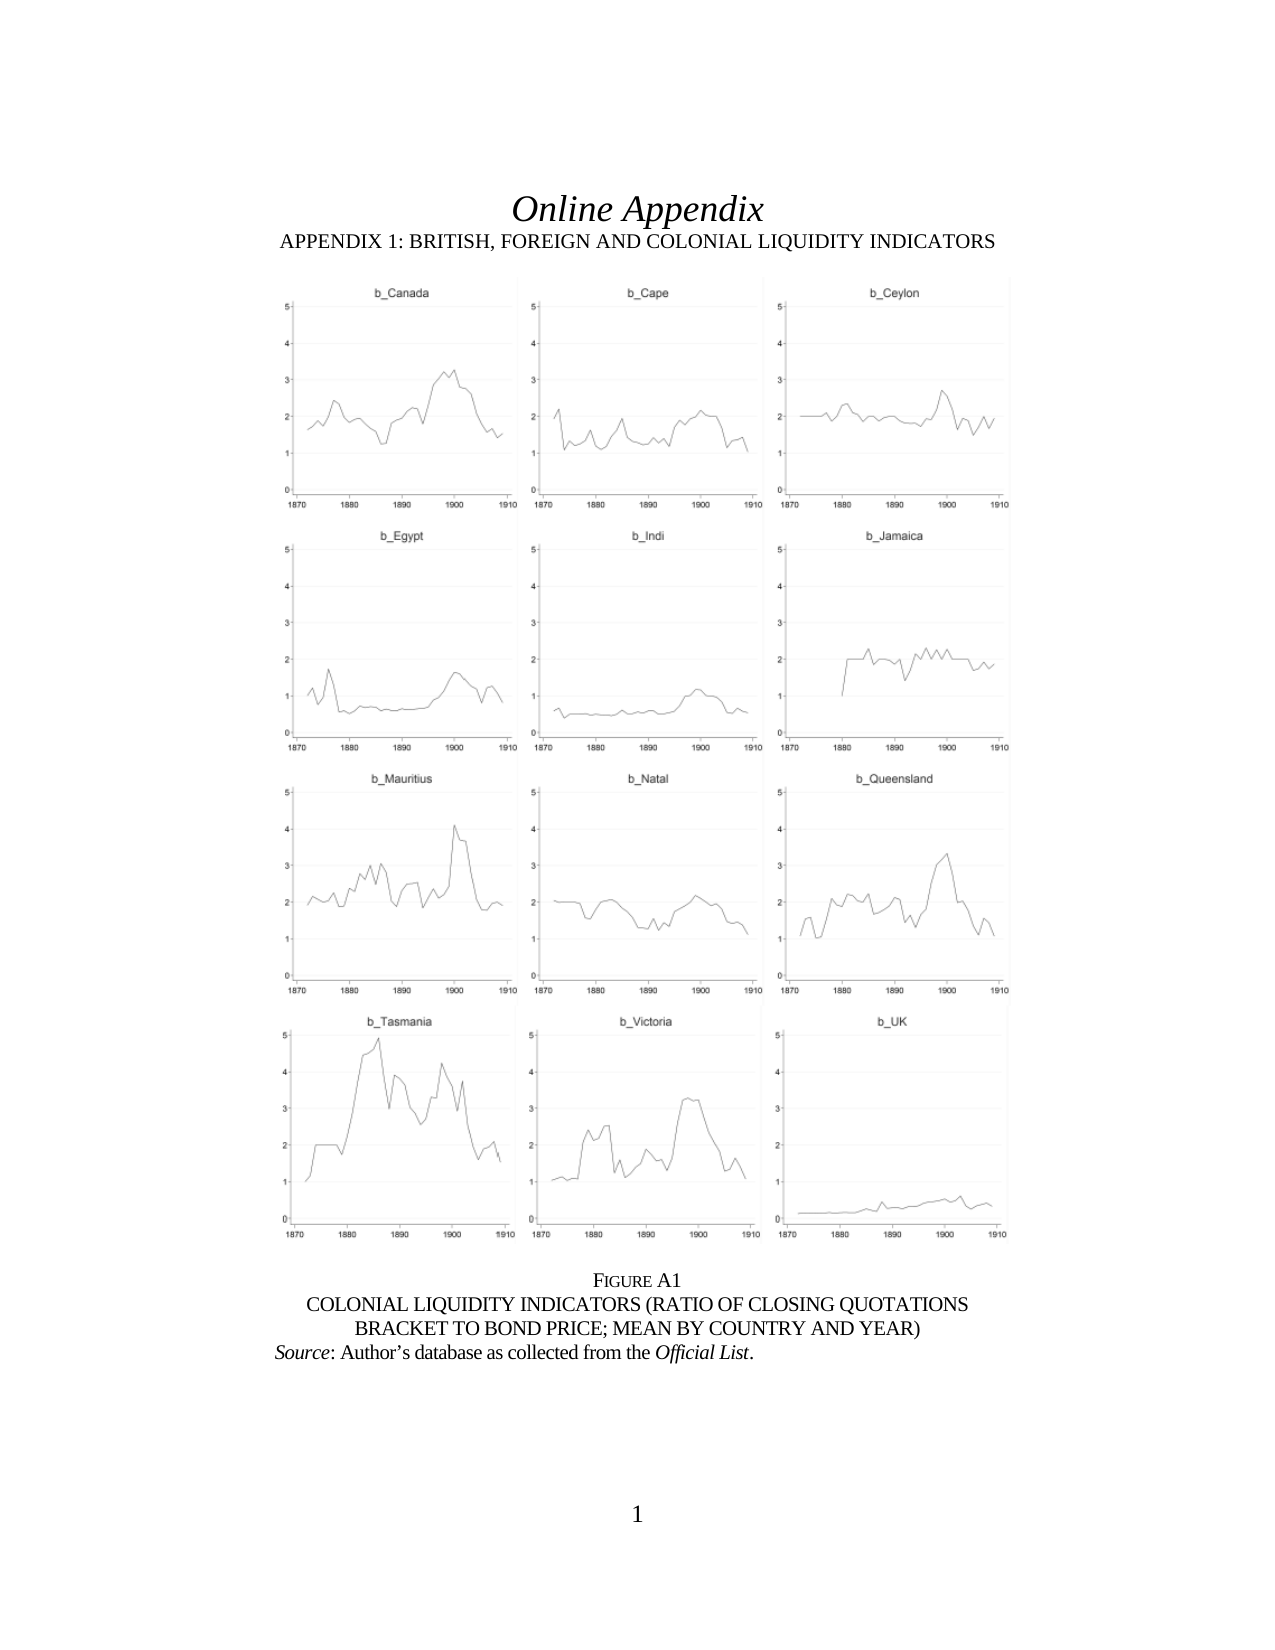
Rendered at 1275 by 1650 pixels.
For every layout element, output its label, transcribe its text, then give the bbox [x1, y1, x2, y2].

text Figure A1 [274, 1268, 1001, 1292]
text Source: Author’s database as collected from the Official List. [274, 1340, 1001, 1364]
text COLONIAL LIQUIDITY INDICATORS (RATIO OF CLOSING QUOTATIONS BRACKET TO BOND PRICE; MEAN BY COUNTRY AND YEAR) [274, 1292, 1001, 1340]
text Online Appendix [274, 186, 1001, 229]
text APPENDIX 1: BRITISH, FOREIGN AND COLONIAL LIQUIDITY INDICATORS [274, 229, 1001, 253]
